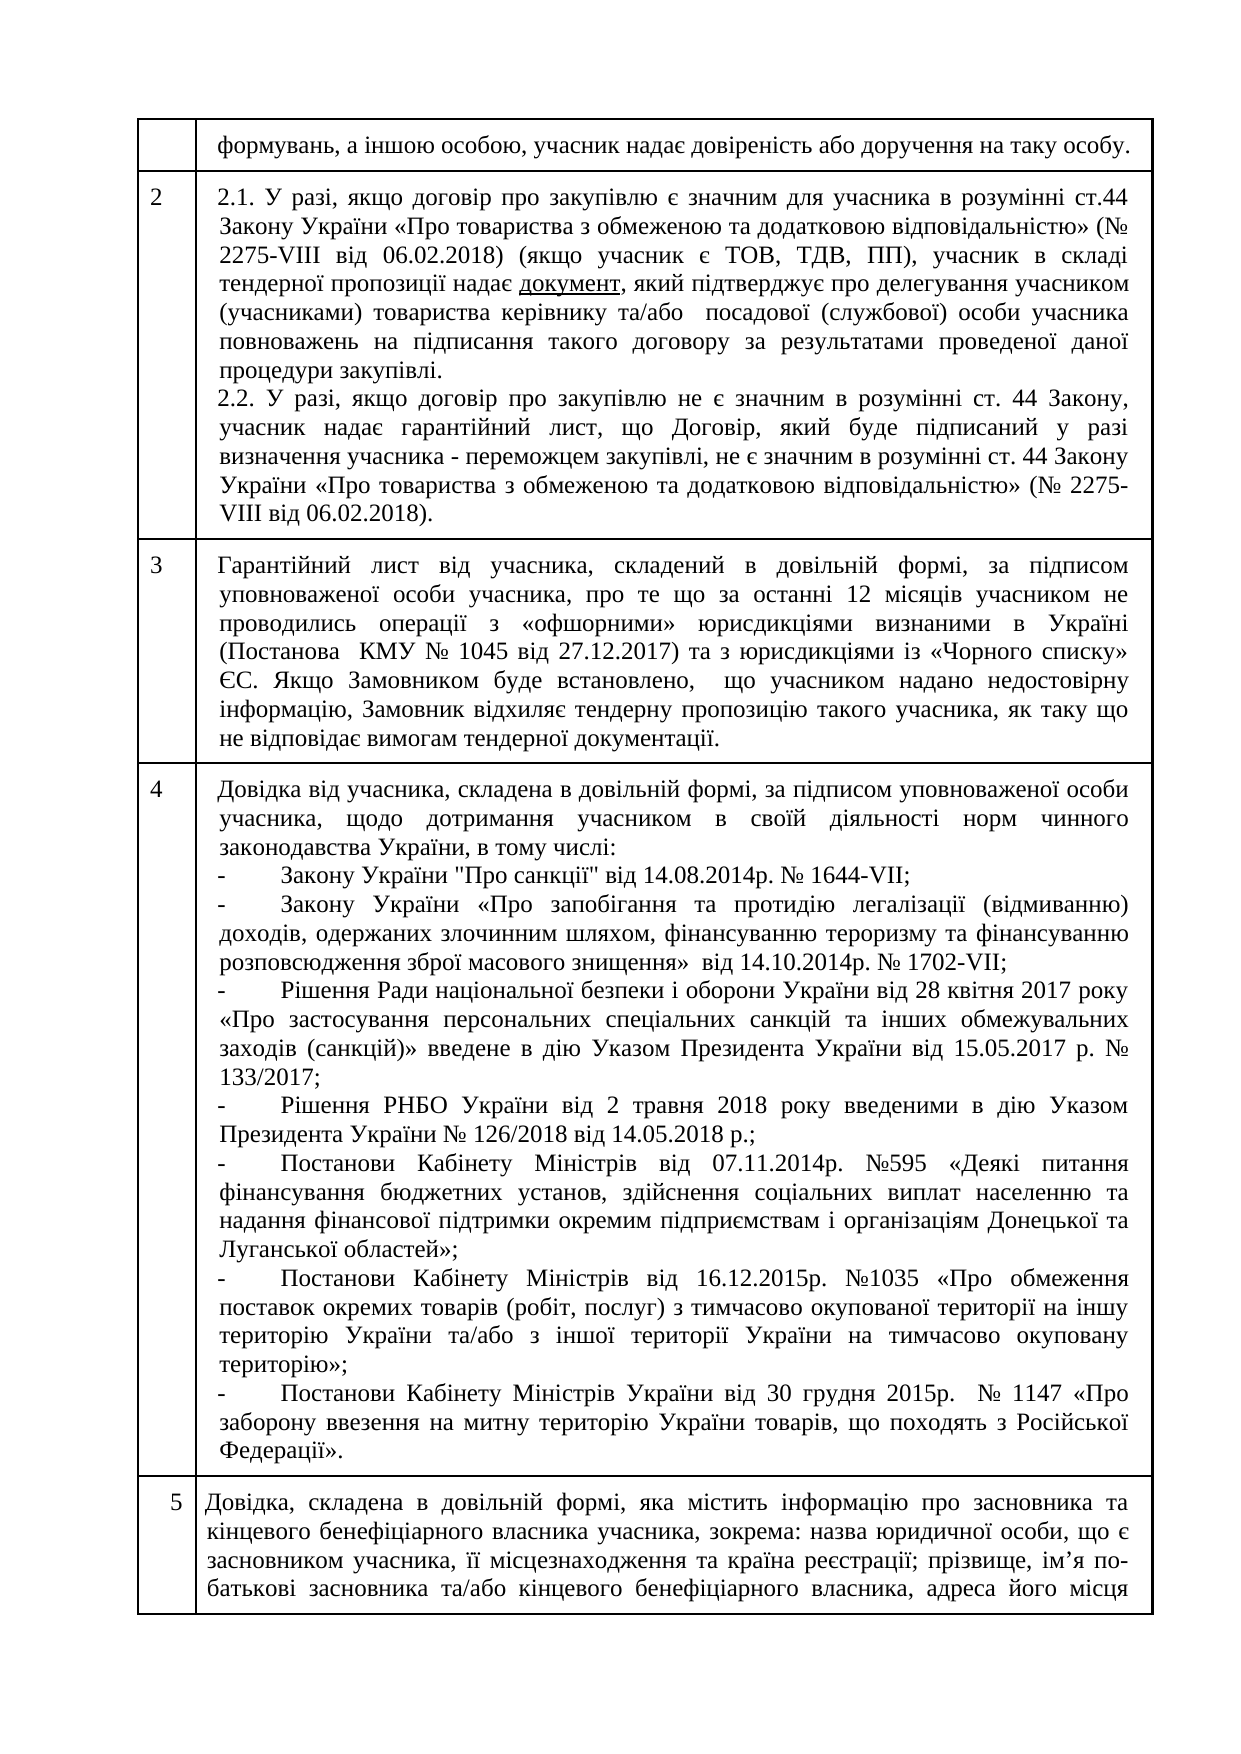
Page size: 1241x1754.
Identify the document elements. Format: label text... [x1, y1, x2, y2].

table_cell 2 [139, 172, 195, 538]
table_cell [197, 1477, 1151, 1613]
table_cell 4 [139, 764, 195, 1475]
table_cell Гарантійний лист від учасника, складений в довільній формі, за підписом уповноваженої особи учасника, про те що за останні 12 місяців учасником не проводились операції з «офшорними» юрисдикціями визнаними в Україні (Постанова КМУ № 1045 від 27.12.2017) та з юрисдикціями із «Чорного списку» ЄС. Якщо Замовником буде встановлено, що учасником надано недостовірну інформацію, Замовник відхиляє тендерну пропозицію такого учасника, як таку що не відповідає вимогам тендерної документації. [197, 540, 1151, 762]
table_cell Довідка від учасника, складена в довільній формі, за підписом уповноваженої особи учасника, щодо дотримання учасником в своїй діяльності норм чинного законодавства України, в тому числі: - Закону України "Про санкції" від 14.08.2014р. № 1644-VII; - Закону України «Про запобігання та протидію легалізації (відмиванню) доходів, одержаних злочинним шляхом, фінансуванню тероризму та фінансуванню розповсюдження зброї масового знищення» від 14.10.2014р. № 1702-VII; - Рішення Ради національної безпеки і оборони України від 28 квітня 2017 року «Про застосування персональних спеціальних санкцій та інших обмежувальних заходів (санкцій)» введене в дію Указом Президента України від 15.05.2017 р. № 133/2017; - Рішення РНБО України від 2 травня 2018 року введеними в дію Указом Президента України № 126/2018 від 14.05.2018 р.; - Постанови Кабінету Міністрів від 07.11.2014р. №595 «Деякі питання фінансування бюджетних установ, здійснення соціальних виплат населенню та надання фінансової підтримки окремим підприємствам і організаціям Донецької та Луганської областей»; - Постанови Кабінету Міністрів від 16.12.2015р. №1035 «Про обмеження поставок окремих товарів (робіт, послуг) з тимчасово окупованої території на іншу територію України та/або з іншої території України на тимчасово окуповану територію»; - Постанови Кабінету Міністрів України від 30 грудня 2015р. № 1147 «Про заборону ввезення на митну територію України товарів, що походять з Російської Федерації». [197, 764, 1151, 1475]
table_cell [197, 120, 1151, 170]
table_cell 5 [139, 1477, 195, 1613]
table_cell 3 [139, 540, 195, 762]
table_cell 1 [139, 120, 195, 170]
table_cell 2.1. У разі, якщо договір про закупівлю є значним для учасника в розумінні ст.44 Закону України «Про товариства з обмеженою та додатковою відповідальністю» (№ 2275-VIII від 06.02.2018) (якщо учасник є ТОВ, ТДВ, ПП), учасник в складі тендерної пропозиції надає документ, який підтверджує про делегування учасником (учасниками) товариства керівнику та/або посадової (службової) особи учасника повноважень на підписання такого договору за результатами проведеної даної процедури закупівлі. 2.2. У разі, якщо договір про закупівлю не є значним в розумінні ст. 44 Закону, учасник надає гарантійний лист, що Договір, який буде підписаний у разі визначення учасника - переможцем закупівлі, не є значним в розумінні ст. 44 Закону України «Про товариства з обмеженою та додатковою відповідальністю» (№ 2275-VIII від 06.02.2018). [197, 172, 1151, 538]
